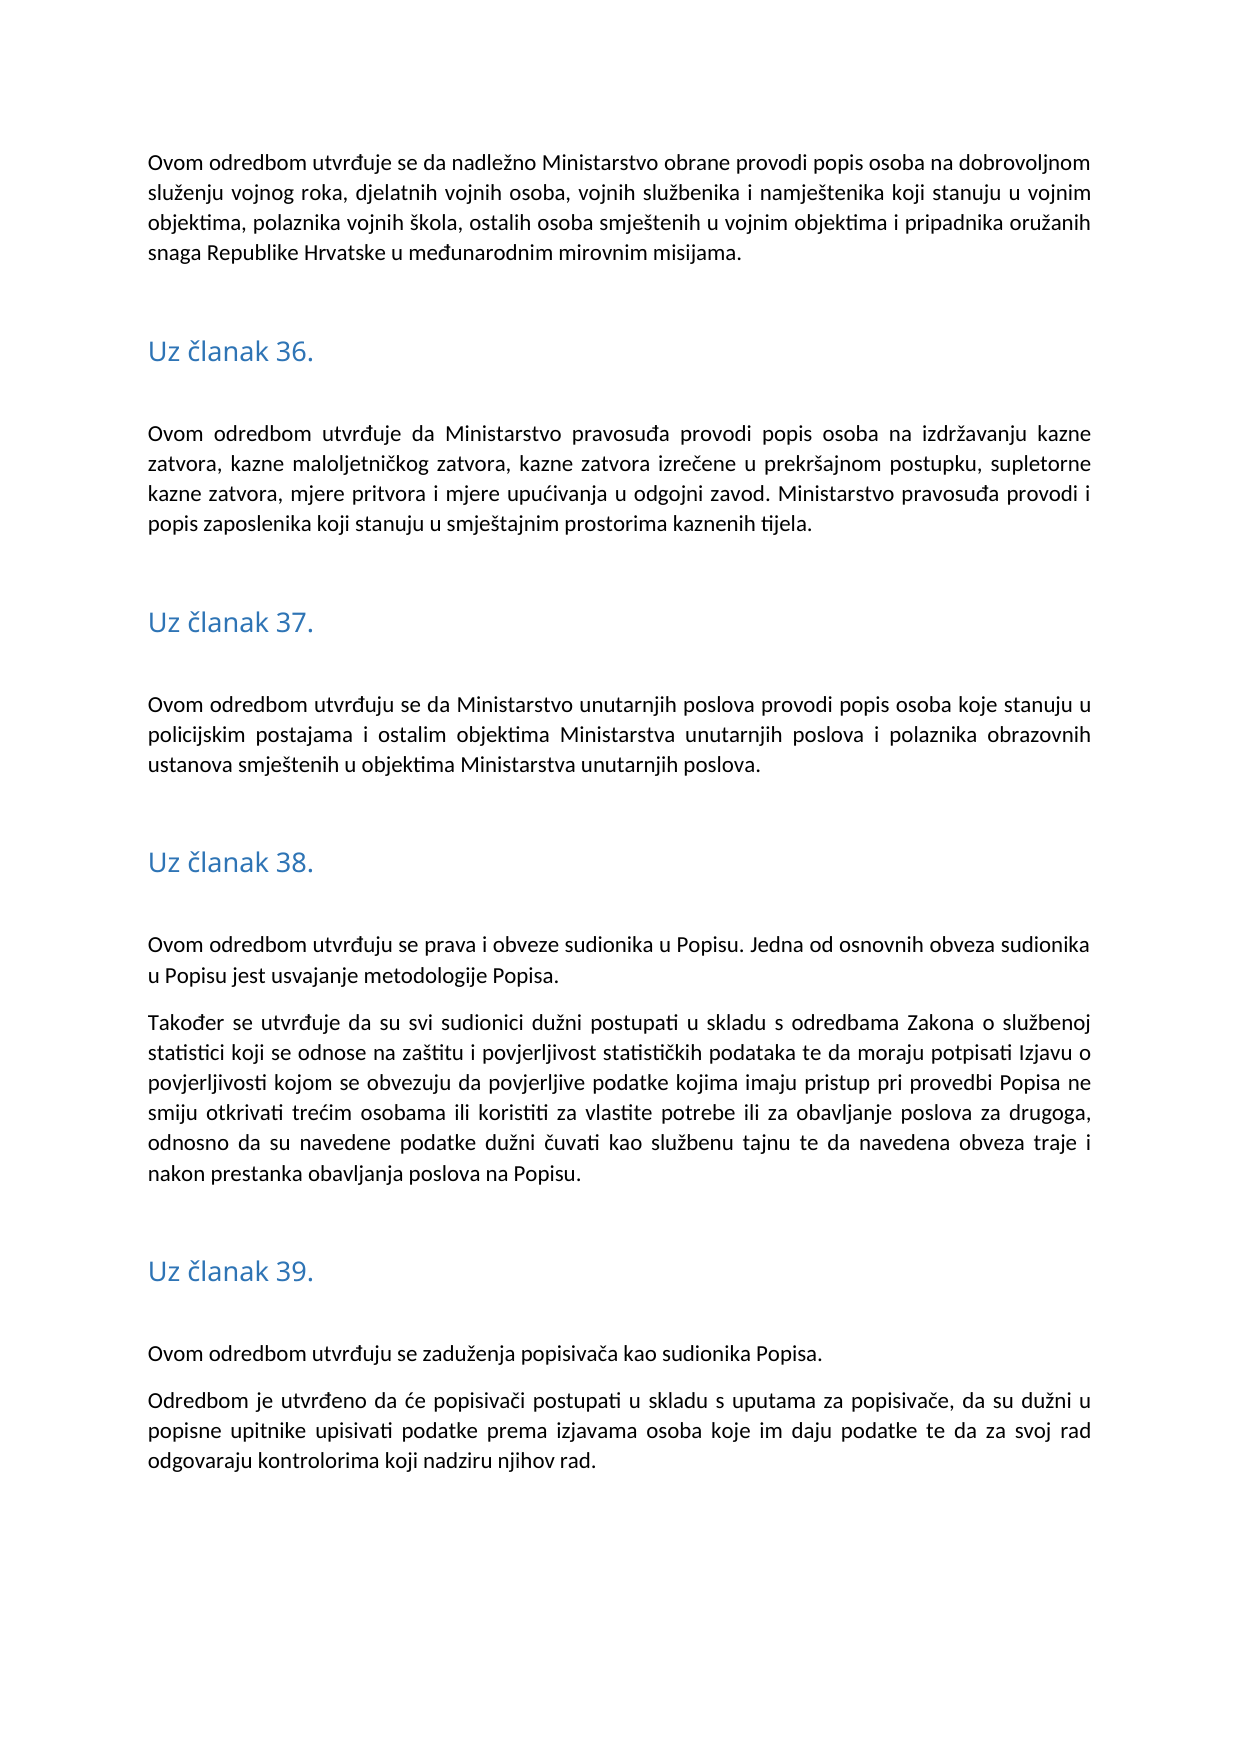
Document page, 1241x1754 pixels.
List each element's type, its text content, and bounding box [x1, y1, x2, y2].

text Ovom odredbom utvrđuje da Ministarstvo pravosuđa provodi popis osoba na izdržavanju kazne zatvora, kazne maloljetničkog zatvora, kazne zatvora izrečene u prekršajnom postupku, supletorne kazne zatvora, mjere pritvora i mjere upućivanja u odgojni zavod. Ministarstvo pravosuđa provodi i popis zaposlenika koji stanuju u smještajnim prostorima kaznenih tijela. [148, 419, 1093, 537]
subtitle Uz članak 38. [148, 844, 1093, 881]
text Ovom odredbom utvrđuju se prava i obveze sudionika u Popisu. Jedna od osnovnih obveza sudionika u Popisu jest usvajanje metodologije Popisa. [148, 931, 1093, 989]
text Ovom odredbom utvrđuje se da nadležno Ministarstvo obrane provodi popis osoba na dobrovoljnom služenju vojnog roka, djelatnih vojnih osoba, vojnih službenika i namještenika koji stanuju u vojnim objektima, polaznika vojnih škola, ostalih osoba smještenih u vojnim objektima i pripadnika oružanih snaga Republike Hrvatske u međunarodnim mirovnim misijama. [148, 148, 1093, 266]
text Odredbom je utvrđeno da će popisivači postupati u skladu s uputama za popisivače, da su dužni u popisne upitnike upisivati podatke prema izjavama osoba koje im daju podatke te da za svoj rad odgovaraju kontrolorima koji nadziru njihov rad. [148, 1386, 1093, 1474]
subtitle Uz članak 39. [148, 1252, 1093, 1289]
text Ovom odredbom utvrđuju se da Ministarstvo unutarnjih poslova provodi popis osoba koje stanuju u policijskim postajama i ostalim objektima Ministarstva unutarnjih poslova i polaznika obrazovnih ustanova smještenih u objektima Ministarstva unutarnjih poslova. [148, 690, 1093, 778]
subtitle Uz članak 36. [148, 332, 1093, 369]
text Ovom odredbom utvrđuju se zaduženja popisivača kao sudionika Popisa. [148, 1339, 1093, 1367]
text Također se utvrđuje da su svi sudionici dužni postupati u skladu s odredbama Zakona o službenoj statistici koji se odnose na zaštitu i povjerljivost statističkih podataka te da moraju potpisati Izjavu o povjerljivosti kojom se obvezuju da povjerljive podatke kojima imaju pristup pri provedbi Popisa ne smiju otkrivati trećim osobama ili koristiti za vlastite potrebe ili za obavljanje poslova za drugoga, odnosno da su navedene podatke dužni čuvati kao službenu tajnu te da navedena obveza traje i nakon prestanka obavljanja poslova na Popisu. [148, 1008, 1093, 1187]
subtitle Uz članak 37. [148, 603, 1093, 640]
